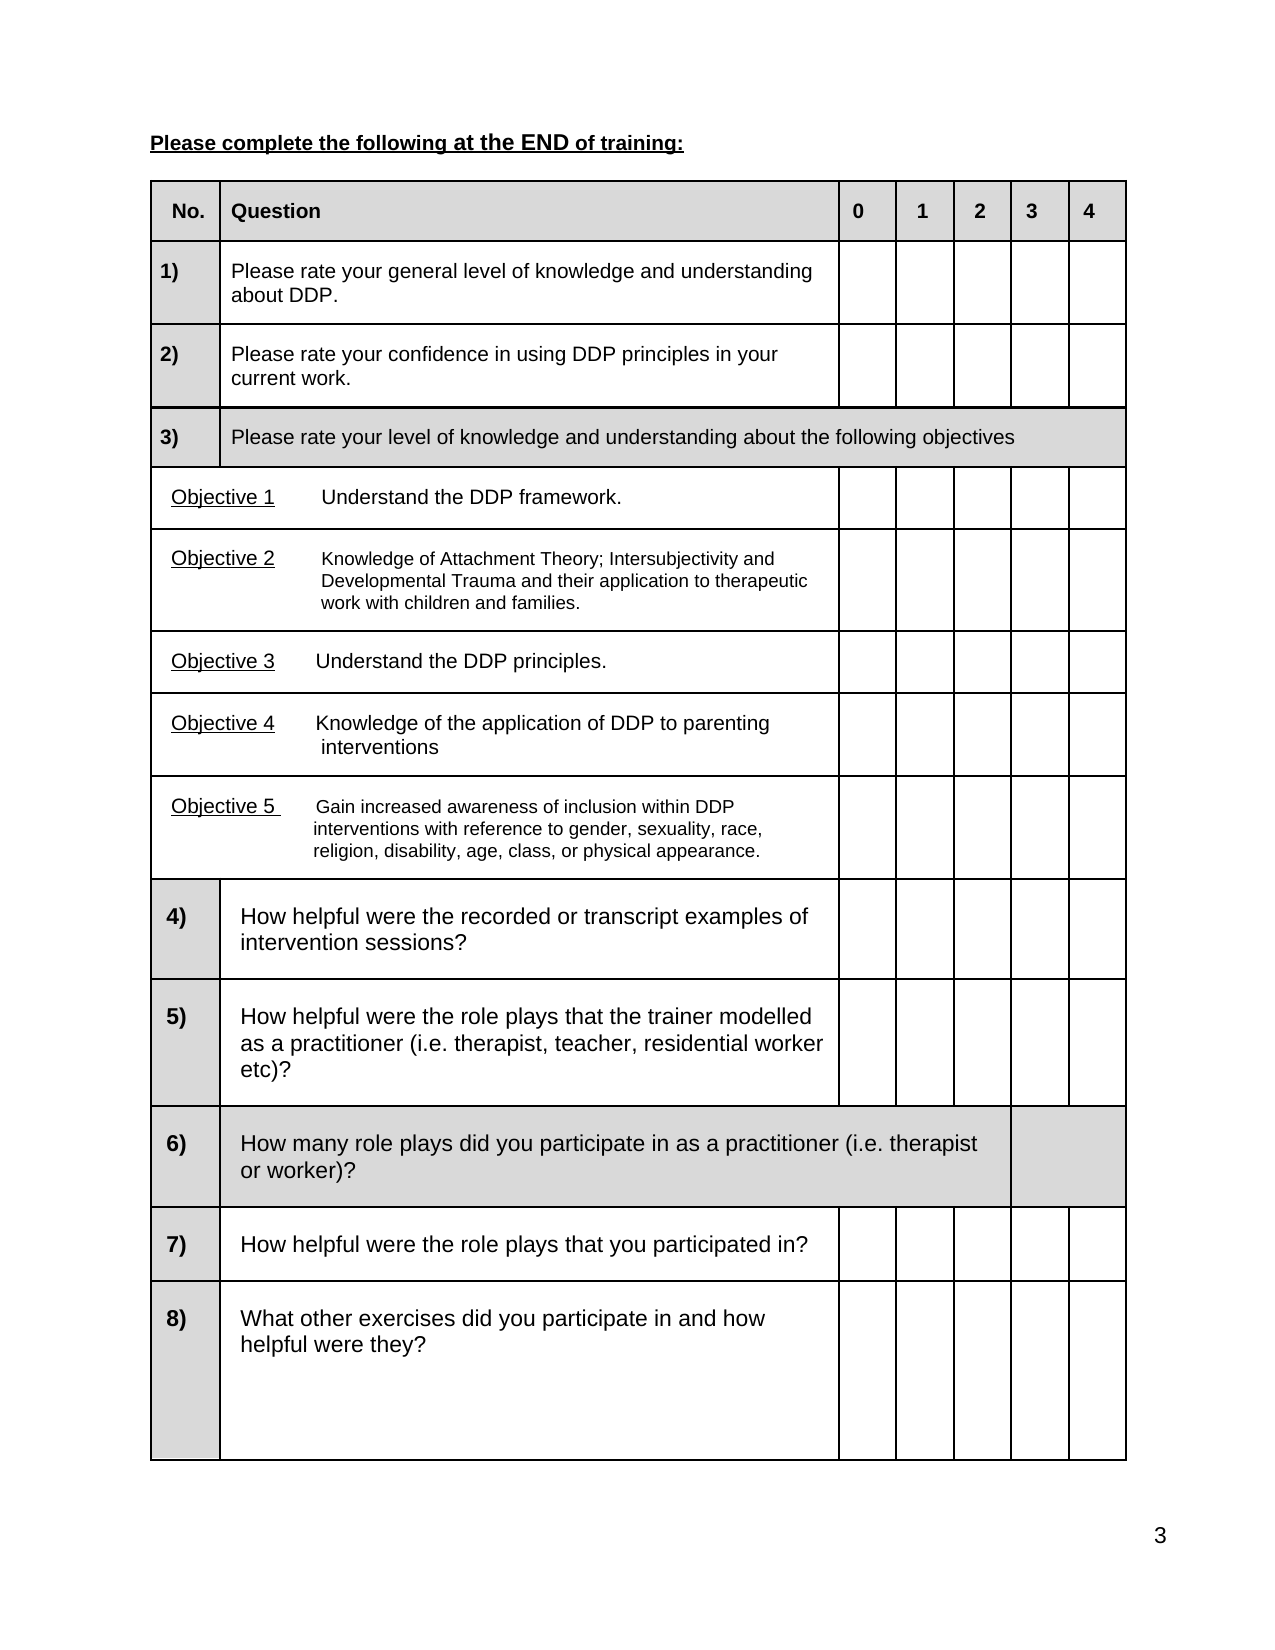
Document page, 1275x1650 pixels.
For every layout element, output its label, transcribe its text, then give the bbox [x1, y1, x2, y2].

table_cell [955, 325, 1010, 406]
table_header 0 [840, 182, 895, 240]
table_cell 7) [152, 1208, 219, 1280]
table_cell [1012, 777, 1068, 878]
table_cell 4) [152, 880, 219, 978]
table_cell [1012, 1208, 1068, 1280]
table_cell Objective 3 Understand the DDP principles. [152, 632, 838, 692]
table_cell How helpful were the role plays that the trainer modelled as a practitioner (i.e. therapist, teacher, residential worker etc)? [221, 980, 838, 1105]
table_cell [897, 777, 953, 878]
table_cell [840, 1282, 895, 1458]
table_cell [1070, 777, 1125, 878]
table_cell [897, 468, 953, 527]
table_header 4 [1070, 182, 1125, 240]
table_cell [897, 325, 953, 406]
table_cell How many role plays did you participate in as a practitioner (i.e. therapist or worker)? [221, 1107, 1010, 1206]
table_cell [955, 1208, 1010, 1280]
table_cell [1012, 242, 1068, 323]
table_cell [1070, 1208, 1125, 1280]
table_header No. [152, 182, 219, 240]
table_cell [840, 632, 895, 692]
table_cell [955, 880, 1010, 978]
table_cell [955, 980, 1010, 1105]
table_cell [840, 468, 895, 527]
table_cell [897, 530, 953, 630]
table_cell [897, 1208, 953, 1280]
table_cell [1070, 1282, 1125, 1458]
table_cell Objective 5 Gain increased awareness of inclusion within DDP interventions with reference to gender, sexuality, race, religion, disability, age, class, or physical appearance. [152, 777, 838, 878]
table_cell [1012, 880, 1068, 978]
table_cell [955, 1282, 1010, 1458]
table_cell Objective 2 Knowledge of Attachment Theory; Intersubjectivity and Developmental Trauma and their application to therapeutic work with children and families. [152, 530, 838, 630]
table_cell [897, 632, 953, 692]
table_cell [955, 632, 1010, 692]
table_cell [955, 242, 1010, 323]
table_cell Please rate your level of knowledge and understanding about the following objectives [221, 409, 1125, 466]
table_cell [840, 1208, 895, 1280]
table_cell [1070, 325, 1125, 406]
table_cell [840, 325, 895, 406]
table_cell [955, 530, 1010, 630]
table_cell [1070, 694, 1125, 775]
table_cell [955, 694, 1010, 775]
table_cell [1070, 632, 1125, 692]
table_cell [840, 242, 895, 323]
table_cell [897, 242, 953, 323]
table_cell [840, 530, 895, 630]
table_header 1 [897, 182, 953, 240]
table_cell How helpful were the recorded or transcript examples of intervention sessions? [221, 880, 838, 978]
table_cell 1) [152, 242, 219, 323]
table_cell Objective 4 Knowledge of the application of DDP to parenting interventions [152, 694, 838, 775]
table_cell Please rate your general level of knowledge and understanding about DDP. [221, 242, 838, 323]
text Please complete the following at the END of training: [150, 128, 1167, 155]
table_cell [1012, 1107, 1125, 1206]
table_cell [897, 1282, 953, 1458]
table_cell [1070, 980, 1125, 1105]
table_cell [840, 880, 895, 978]
table_cell [1012, 468, 1068, 527]
table_cell 5) [152, 980, 219, 1105]
table_cell Objective 1 Understand the DDP framework. [152, 468, 838, 527]
table_header 2 [955, 182, 1010, 240]
table_cell Please rate your confidence in using DDP principles in your current work. [221, 325, 838, 406]
table_cell 6) [152, 1107, 219, 1206]
table_cell [955, 468, 1010, 527]
table_cell [1012, 1282, 1068, 1458]
table_cell [897, 980, 953, 1105]
table_cell [1070, 468, 1125, 527]
table_cell [955, 777, 1010, 878]
table_cell [840, 694, 895, 775]
table_cell [1070, 242, 1125, 323]
table_header 3 [1012, 182, 1068, 240]
table_cell [1012, 325, 1068, 406]
table_cell [1012, 980, 1068, 1105]
table_cell [1070, 880, 1125, 978]
table_header Question [221, 182, 838, 240]
table_cell How helpful were the role plays that you participated in? [221, 1208, 838, 1280]
table_cell [1012, 530, 1068, 630]
table_cell 8) [152, 1282, 219, 1458]
table_cell [897, 694, 953, 775]
table_cell What other exercises did you participate in and how helpful were they? [221, 1282, 838, 1458]
table_cell [1012, 694, 1068, 775]
table_cell [897, 880, 953, 978]
table_cell 3) [152, 409, 219, 466]
table_cell [840, 777, 895, 878]
table_cell [1070, 530, 1125, 630]
table_cell [1012, 632, 1068, 692]
table_cell 2) [152, 325, 219, 406]
table_cell [840, 980, 895, 1105]
